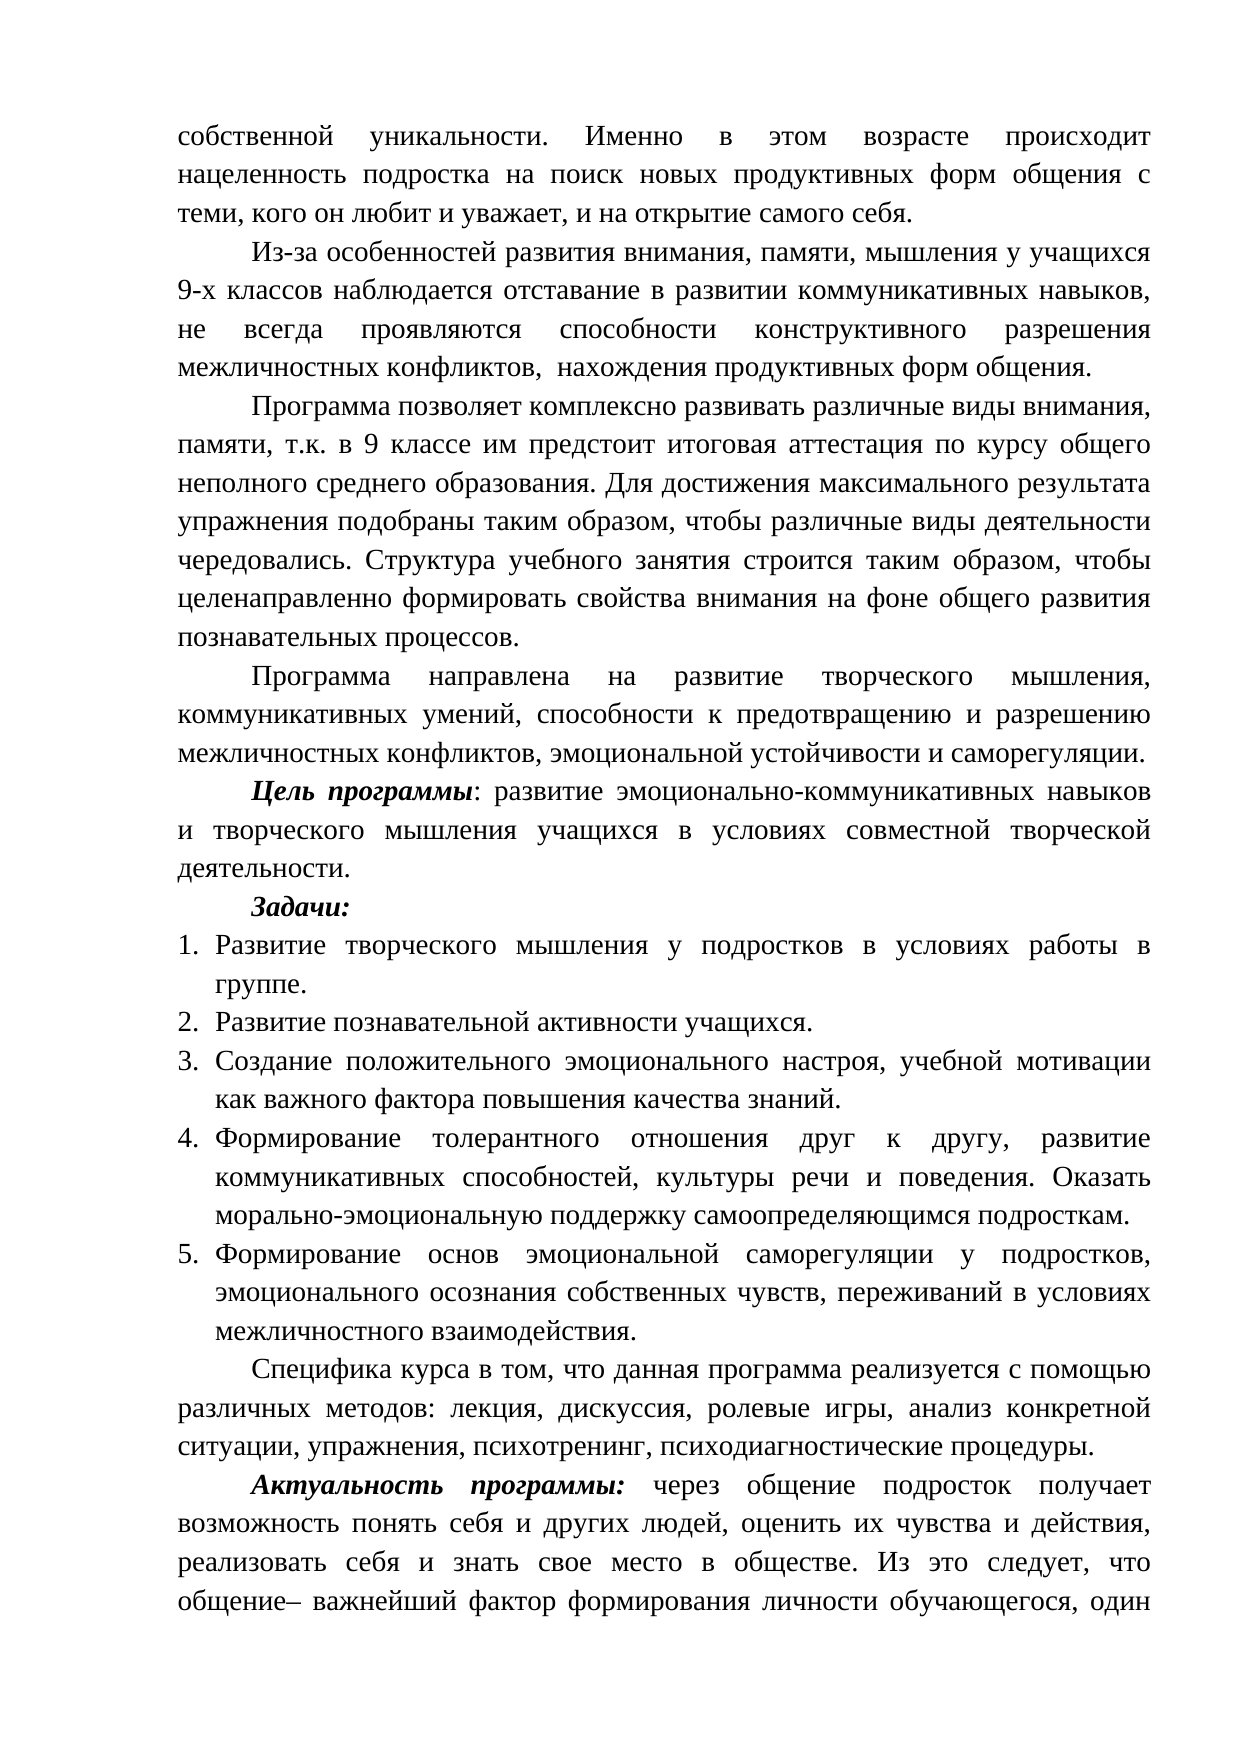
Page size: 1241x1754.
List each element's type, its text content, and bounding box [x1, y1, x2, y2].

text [177, 118, 1152, 229]
list Развитие познавательной активности учащихся. [177, 1004, 1152, 1038]
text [177, 1467, 1152, 1616]
list Формирование основ эмоциональной саморегуляции у подростков, эмоционального осознания собственных чувств, переживаний в условиях межличностного взаимодействия. [177, 1236, 1152, 1346]
text Задачи: [177, 889, 1152, 922]
list Создание положительного эмоционального настроя, учебной мотивации как важного фактора повышения качества знаний. [177, 1043, 1152, 1115]
text Программа позволяет комплексно развивать различные виды внимания, памяти, т.к. в 9 классе им предстоит итоговая аттестация по курсу общего неполного среднего образования. Для достижения максимального результата упражнения подобраны таким образом, чтобы различные виды деятельности чередовались. Структура учебного занятия строится таким образом, чтобы целенаправленно формировать свойства внимания на фоне общего развития познавательных процессов. [177, 388, 1152, 653]
list Развитие творческого мышления у подростков в условиях работы в группе. [177, 927, 1152, 999]
text Цель программы: развитие эмоционально-коммуникативных навыков и творческого мышления учащихся в условиях совместной творческой деятельности. [177, 773, 1152, 884]
text Специфика курса в том, что данная программа реализуется с помощью различных методов: лекция, дискуссия, ролевые игры, анализ конкретной ситуации, упражнения, психотренинг, психодиагностические процедуры. [177, 1351, 1152, 1462]
text Программа направлена на развитие творческого мышления, коммуникативных умений, способности к предотвращению и разрешению межличностных конфликтов, эмоциональной устойчивости и саморегуляции. [177, 658, 1152, 768]
text Из-за особенностей развития внимания, памяти, мышления у учащихся 9-х классов наблюдается отставание в развитии коммуникативных навыков, не всегда проявляются способности конструктивного разрешения межличностных конфликтов, нахождения продуктивных форм общения. [177, 234, 1152, 383]
list Формирование толерантного отношения друг к другу, развитие коммуникативных способностей, культуры речи и поведения. Оказать морально-эмоциональную поддержку самоопределяющимся подросткам. [177, 1120, 1152, 1231]
